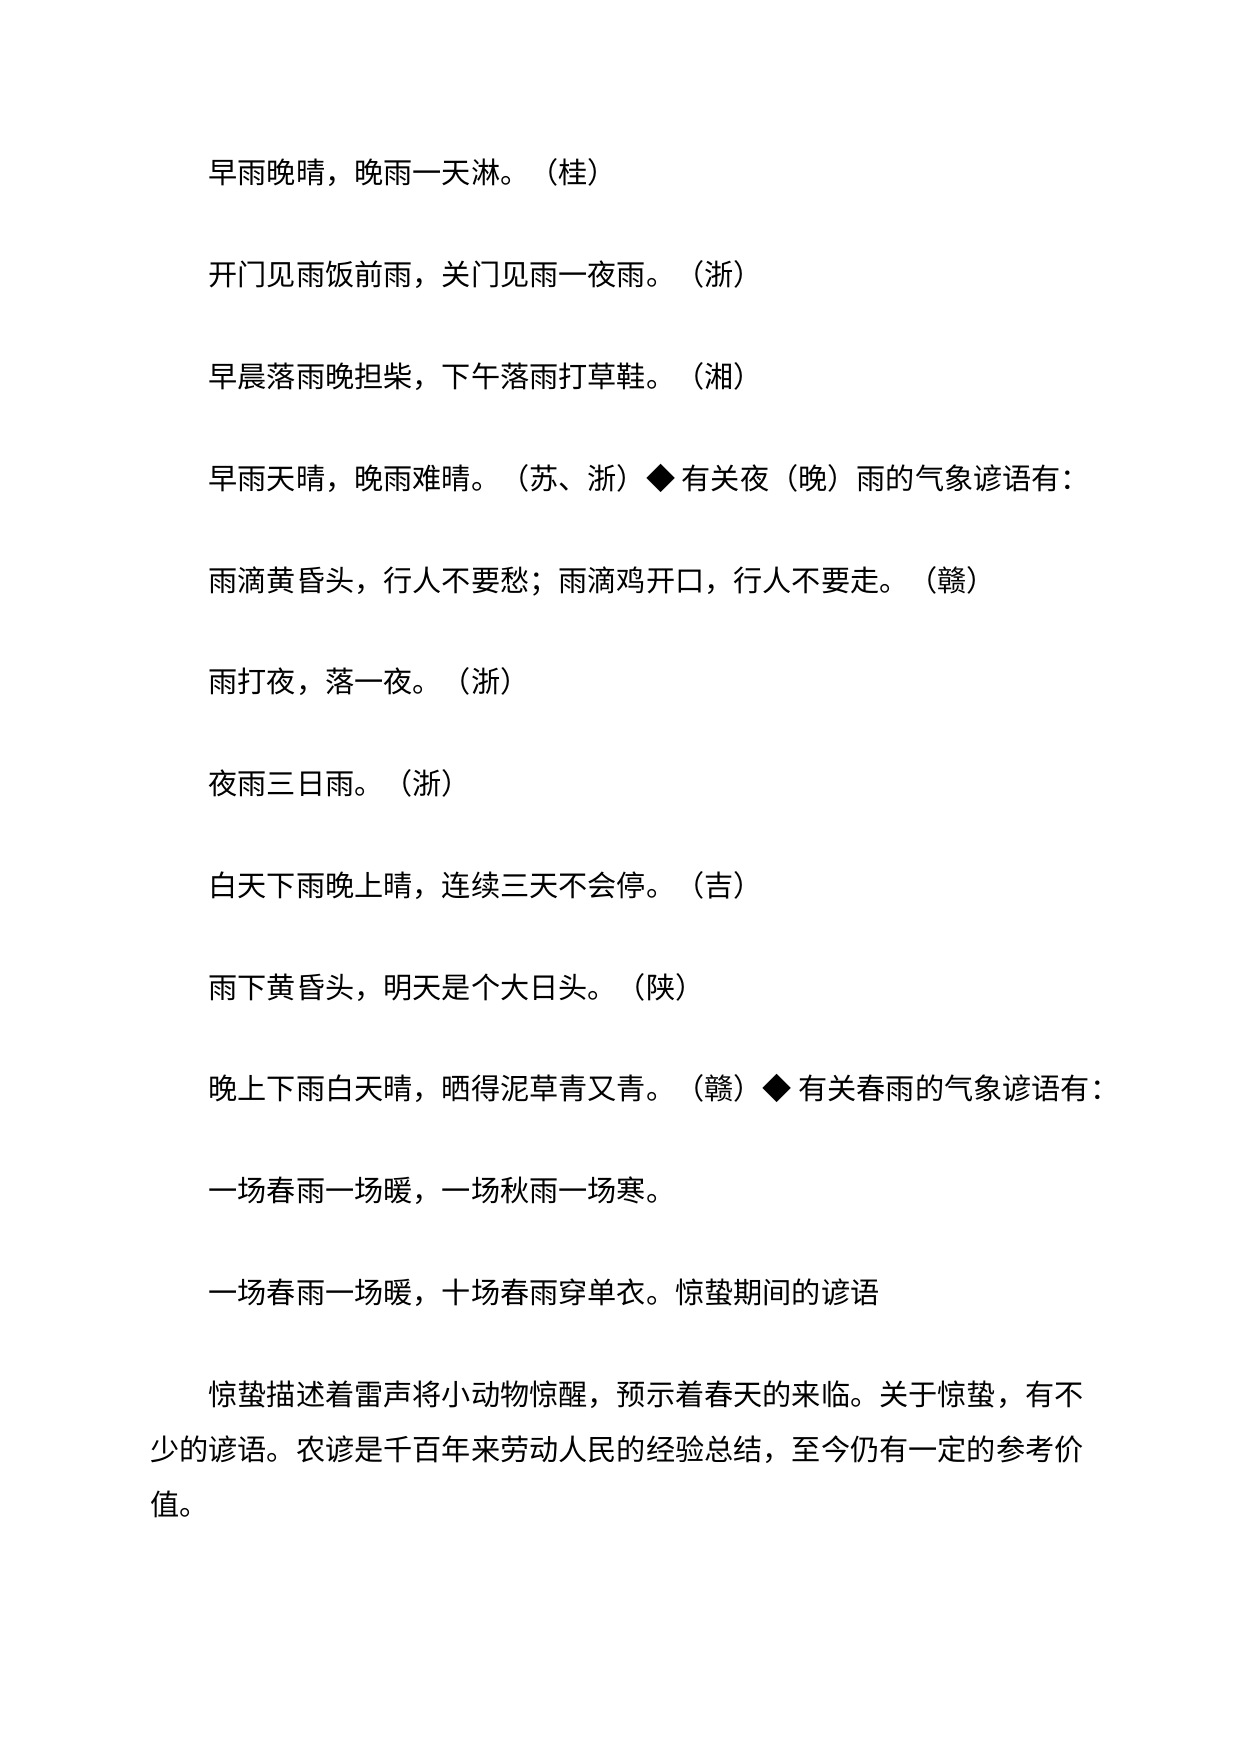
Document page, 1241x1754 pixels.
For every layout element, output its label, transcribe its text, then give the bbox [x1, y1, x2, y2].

text 雨打夜，落一夜。（浙） [150, 659, 1090, 701]
text 白天下雨晚上晴，连续三天不会停。（吉） [150, 862, 1090, 905]
text 雨下黄昏头，明天是个大日头。（陕） [150, 964, 1090, 1006]
text 开门见雨饭前雨，关门见雨一夜雨。（浙） [150, 252, 1090, 294]
text 雨滴黄昏头，行人不要愁；雨滴鸡开口，行人不要走。（赣） [150, 557, 1090, 599]
text 早雨晚晴，晚雨一天淋。（桂） [150, 150, 1090, 192]
text 晚上下雨白天晴，晒得泥草青又青。（赣）◆ 有关春雨的气象谚语有： [150, 1066, 1090, 1108]
text 一场春雨一场暖，一场秋雨一场寒。 [150, 1168, 1090, 1210]
text 早晨落雨晚担柴，下午落雨打草鞋。（湘） [150, 353, 1090, 396]
text 夜雨三日雨。（浙） [150, 761, 1090, 803]
text 早雨天晴，晚雨难晴。（苏、浙）◆ 有关夜（晚）雨的气象谚语有： [150, 455, 1090, 498]
text 惊蛰描述着雷声将小动物惊醒，预示着春天的来临。关于惊蛰，有不少的谚语。农谚是千百年来劳动人民的经验总结，至今仍有一定的参考价值。 [150, 1371, 1090, 1523]
text 一场春雨一场暖，十场春雨穿单衣。惊蛰期间的谚语 [150, 1269, 1090, 1312]
